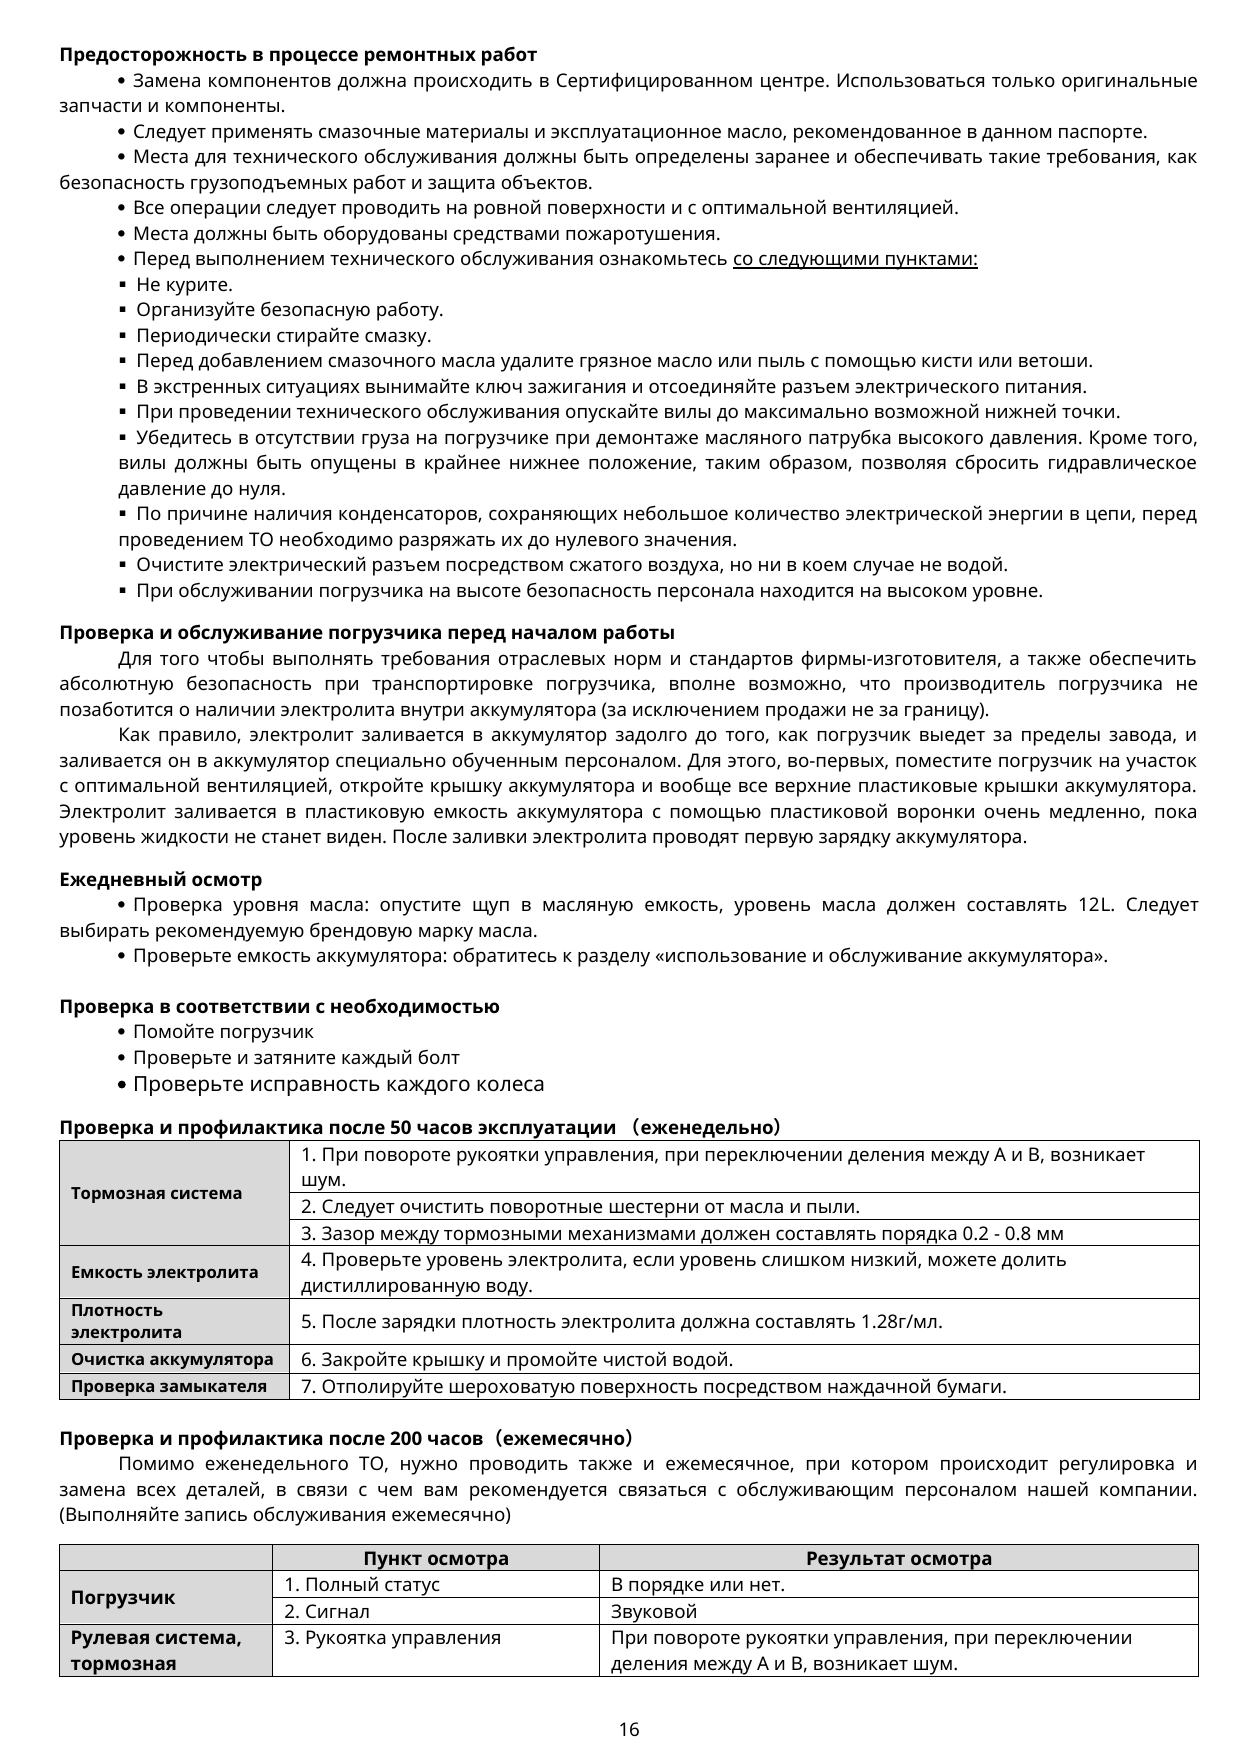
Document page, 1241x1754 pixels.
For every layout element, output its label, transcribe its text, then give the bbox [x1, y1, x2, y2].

list Организуйте безопасную работу. [118, 297, 1199, 322]
list Замена компонентов должна происходить в Сертифицированном центре. Использоваться только оригинальные запчасти и компоненты. [59, 67, 1199, 118]
list Проверьте исправность каждого колеса [59, 1069, 1199, 1098]
list Проверьте и затяните каждый болт [59, 1044, 1199, 1069]
table_header Тормозная система [60, 1141, 289, 1245]
list При обслуживании погрузчика на высоте безопасность персонала находится на высоком уровне. [118, 577, 1199, 603]
list Следует применять смазочные материалы и эксплуатационное масло, рекомендованное в данном паспорте. [59, 118, 1199, 143]
list Проверка уровня масла: опустите щуп в масляную емкость, уровень масла должен составлять 12L. Следует выбирать рекомендуемую брендовую марку масла. [59, 891, 1199, 942]
list Очистите электрический разъем посредством сжатого воздуха, но ни в коем случае не водой. [118, 552, 1199, 577]
list Места должны быть оборудованы средствами пожаротушения. [59, 220, 1199, 246]
text Помимо еженедельного ТО, нужно проводить также и ежемесячное, при котором происходит регулировка и замена всех деталей, в связи с чем вам рекомендуется связаться с обслуживающим персоналом нашей компании. (Выполняйте запись обслуживания ежемесячно) [59, 1451, 1199, 1527]
list Убедитесь в отсутствии груза на погрузчике при демонтаже масляного патрубка высокого давления. Кроме того, вилы должны быть опущены в крайнее нижнее положение, таким образом, позволяя сбросить гидравлическое давление до нуля. [118, 424, 1199, 501]
table_cell Очистка аккумулятора [60, 1345, 289, 1372]
list Не курите. [118, 271, 1199, 297]
list В экстренных ситуациях вынимайте ключ зажигания и отсоединяйте разъем электрического питания. [118, 373, 1199, 399]
list При проведении технического обслуживания опускайте вилы до максимально возможной нижней точки. [118, 399, 1199, 424]
table_cell 2. Сигнал [273, 1598, 599, 1623]
text Как правило, электролит заливается в аккумулятор задолго до того, как погрузчик выедет за пределы завода, и заливается он в аккумулятор специально обученным персоналом. Для этого, во-первых, поместите погрузчик на участок с оптимальной вентиляцией, откройте крышку аккумулятора и вообще все верхние пластиковые крышки аккумулятора. Электролит заливается в пластиковую емкость аккумулятора с помощью пластиковой воронки очень медленно, пока уровень жидкости не станет виден. После заливки электролита проводят первую зарядку аккумулятора. [59, 722, 1199, 849]
table_cell При повороте рукоятки управления, при переключении деления между А и В, возникает шум. [600, 1625, 1198, 1676]
text Проверка и профилактика после 50 часов эксплуатации （еженедельно） [59, 1114, 1199, 1140]
list Перед добавлением смазочного масла удалите грязное масло или пыль с помощью кисти или ветоши. [118, 348, 1199, 373]
table_header Пункт осмотра [273, 1545, 599, 1570]
list Места для технического обслуживания должны быть определены заранее и обеспечивать такие требования, как безопасность грузоподъемных работ и защита объектов. [59, 143, 1199, 194]
table_cell 5. После зарядки плотность электролита должна составлять 1.28г/мл. [290, 1299, 1199, 1344]
table_header Результат осмотра [600, 1545, 1198, 1570]
table_cell Погрузчик [60, 1571, 272, 1623]
table_cell Звуковой [600, 1598, 1198, 1623]
table_cell 4. Проверьте уровень электролита, если уровень слишком низкий, можете долить дистиллированную воду. [290, 1246, 1199, 1297]
list Помойте погрузчик [59, 1018, 1199, 1044]
text Ежедневный осмотр [59, 866, 1199, 891]
table_cell Плотность электролита [60, 1299, 289, 1344]
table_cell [60, 1625, 272, 1676]
text Проверка и профилактика после 200 часов（ежемесячно） [59, 1425, 1199, 1451]
list По причине наличия конденсаторов, сохраняющих небольшое количество электрической энергии в цепи, перед проведением ТО необходимо разряжать их до нулевого значения. [118, 501, 1199, 552]
table_header [60, 1545, 272, 1570]
table_cell 6. Закройте крышку и промойте чистой водой. [290, 1345, 1199, 1372]
text Проверка и обслуживание погрузчика перед началом работы [59, 619, 1199, 645]
table_header 1. При повороте рукоятки управления, при переключении деления между А и В, возникает шум. [290, 1141, 1199, 1192]
text Предосторожность в процессе ремонтных работ [59, 41, 1199, 67]
table_cell 2. Следует очистить поворотные шестерни от масла и пыли. [290, 1193, 1199, 1219]
list Все операции следует проводить на ровной поверхности и с оптимальной вентиляцией. [59, 194, 1199, 220]
table_cell 7. Отполируйте шероховатую поверхность посредством наждачной бумаги. [290, 1374, 1199, 1399]
list Периодически стирайте смазку. [118, 322, 1199, 348]
table_cell Проверка замыкателя [60, 1374, 289, 1399]
table_cell 1. Полный статус [273, 1571, 599, 1597]
text Для того чтобы выполнять требования отраслевых норм и стандартов фирмы-изготовителя, а также обеспечить абсолютную безопасность при транспортировке погрузчика, вполне возможно, что производитель погрузчика не позаботится о наличии электролита внутри аккумулятора (за исключением продажи не за границу). [59, 645, 1199, 722]
list Перед выполнением технического обслуживания ознакомьтесь со следующими пунктами: [59, 246, 1199, 271]
text Проверка в соответствии с необходимостью [59, 993, 1199, 1018]
table_cell 3. Зазор между тормозными механизмами должен составлять порядка 0.2 - 0.8 мм [290, 1220, 1199, 1245]
table_cell В порядке или нет. [600, 1571, 1198, 1597]
table_cell 3. Рукоятка управления [273, 1625, 599, 1676]
table_cell Емкость электролита [60, 1246, 289, 1297]
list Проверьте емкость аккумулятора: обратитесь к разделу «использование и обслуживание аккумулятора». [59, 942, 1199, 968]
